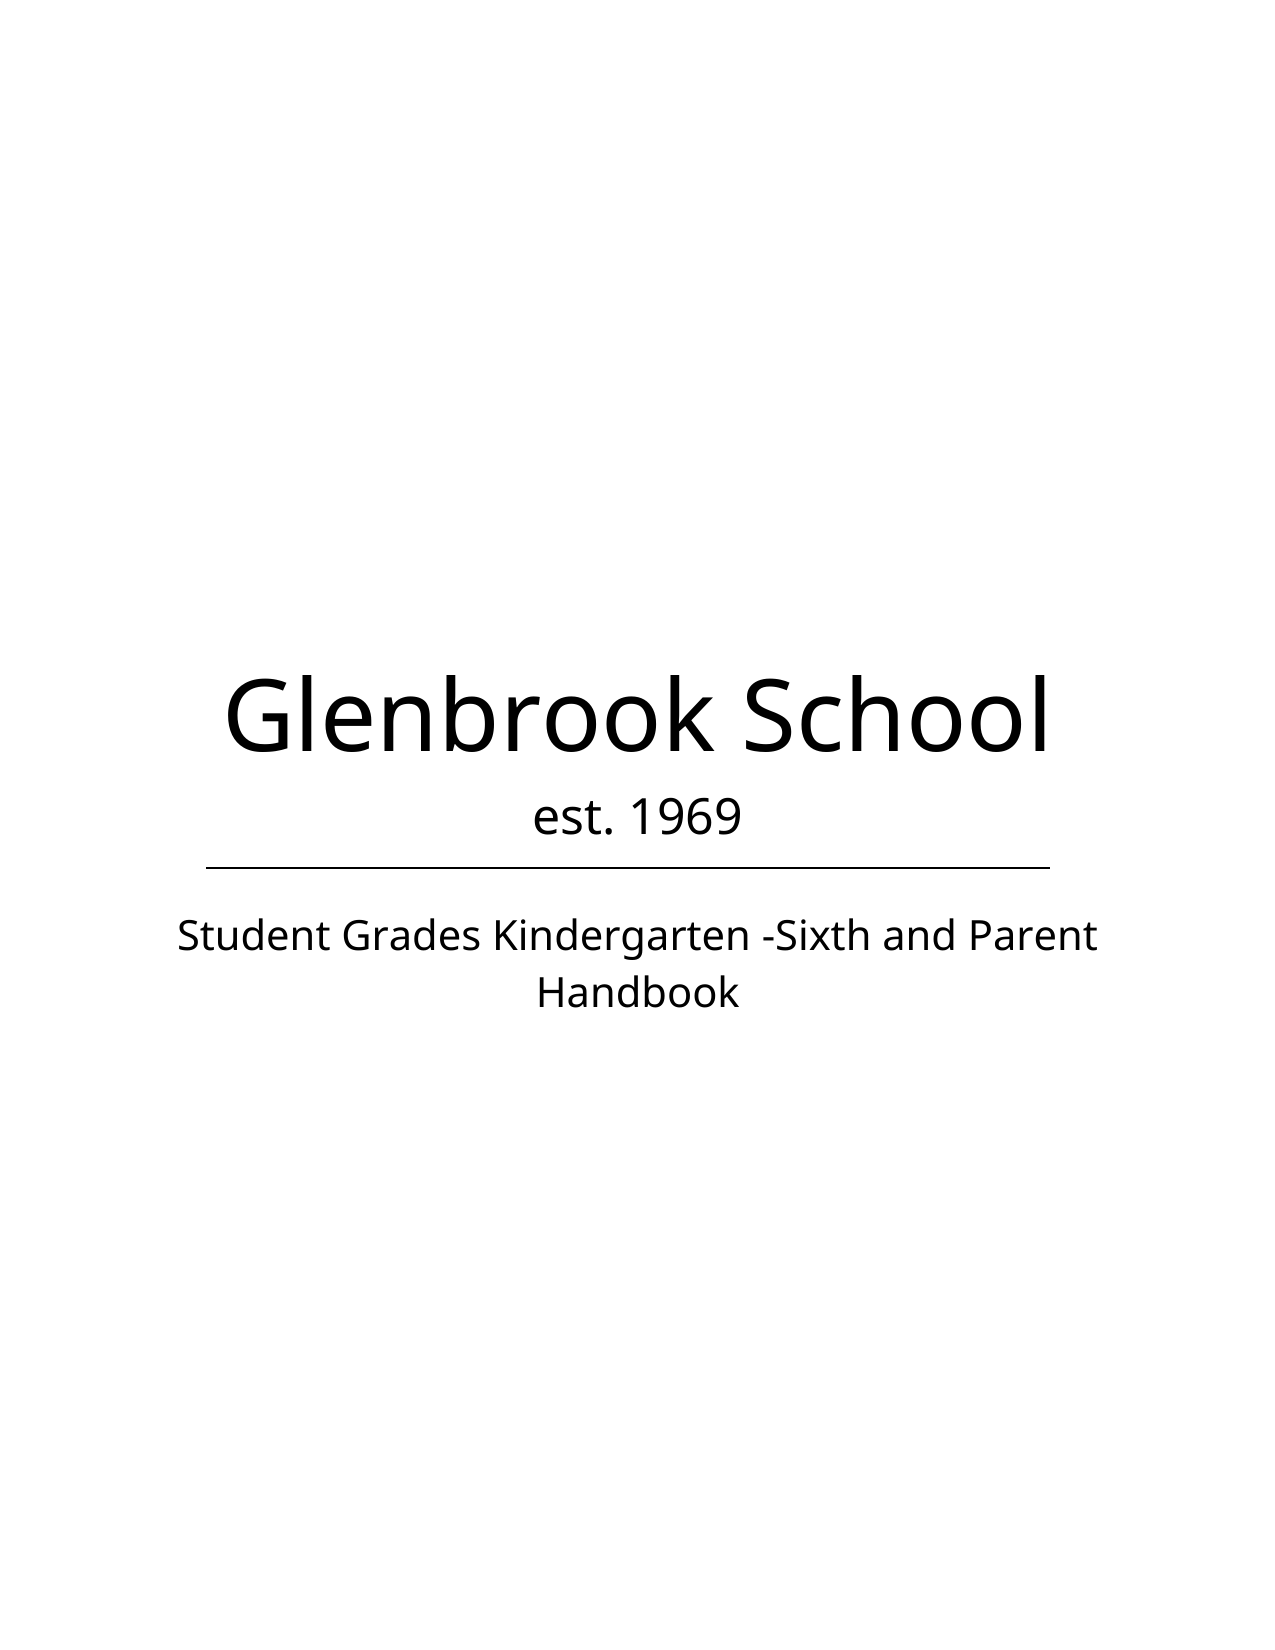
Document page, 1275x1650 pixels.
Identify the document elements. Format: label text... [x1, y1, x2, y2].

text est. 1969 [150, 781, 1125, 849]
text Glenbrook School [150, 645, 1125, 781]
text Student Grades Kindergarten -Sixth and Parent Handbook [150, 906, 1125, 1020]
